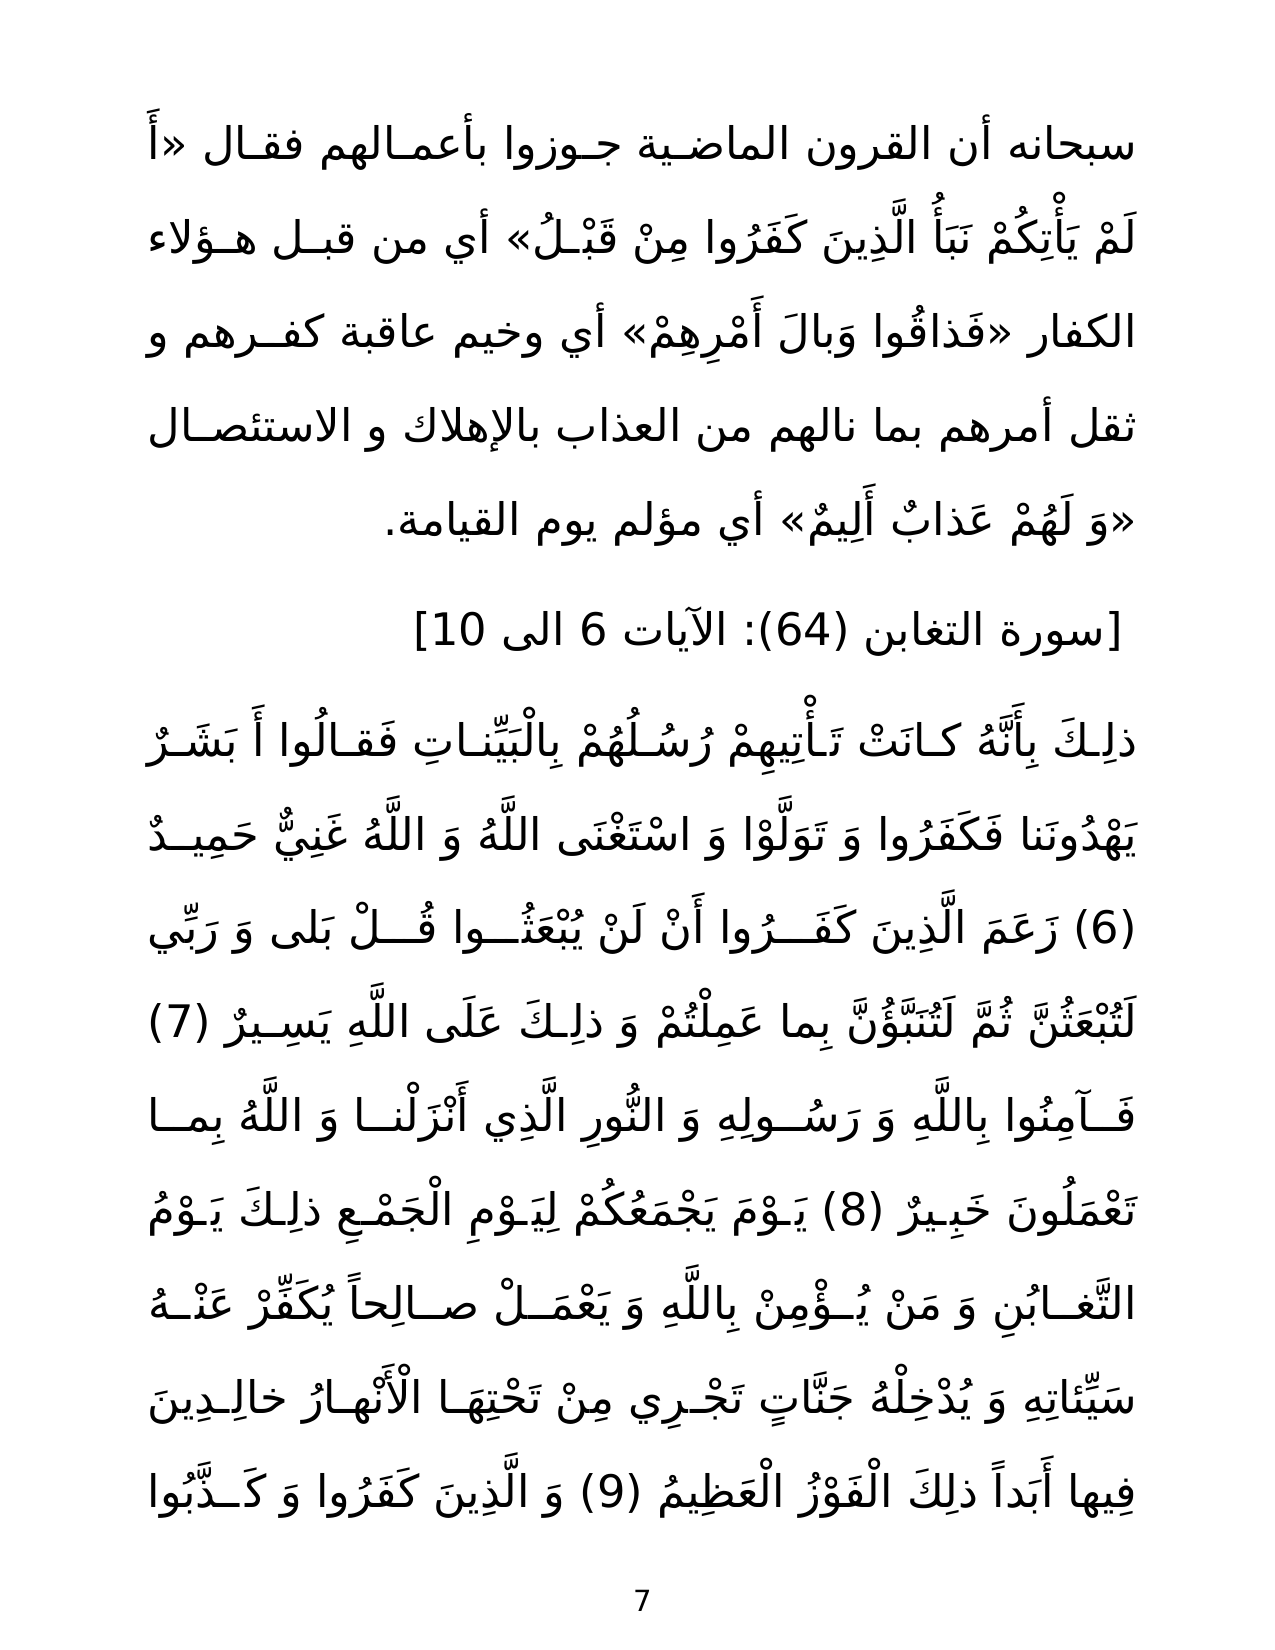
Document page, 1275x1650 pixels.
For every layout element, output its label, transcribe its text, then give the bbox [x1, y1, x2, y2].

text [148, 118, 1137, 546]
text [سورة التغابن (64): الآيات 6 الى 10] [148, 604, 1137, 656]
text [148, 714, 1137, 1518]
